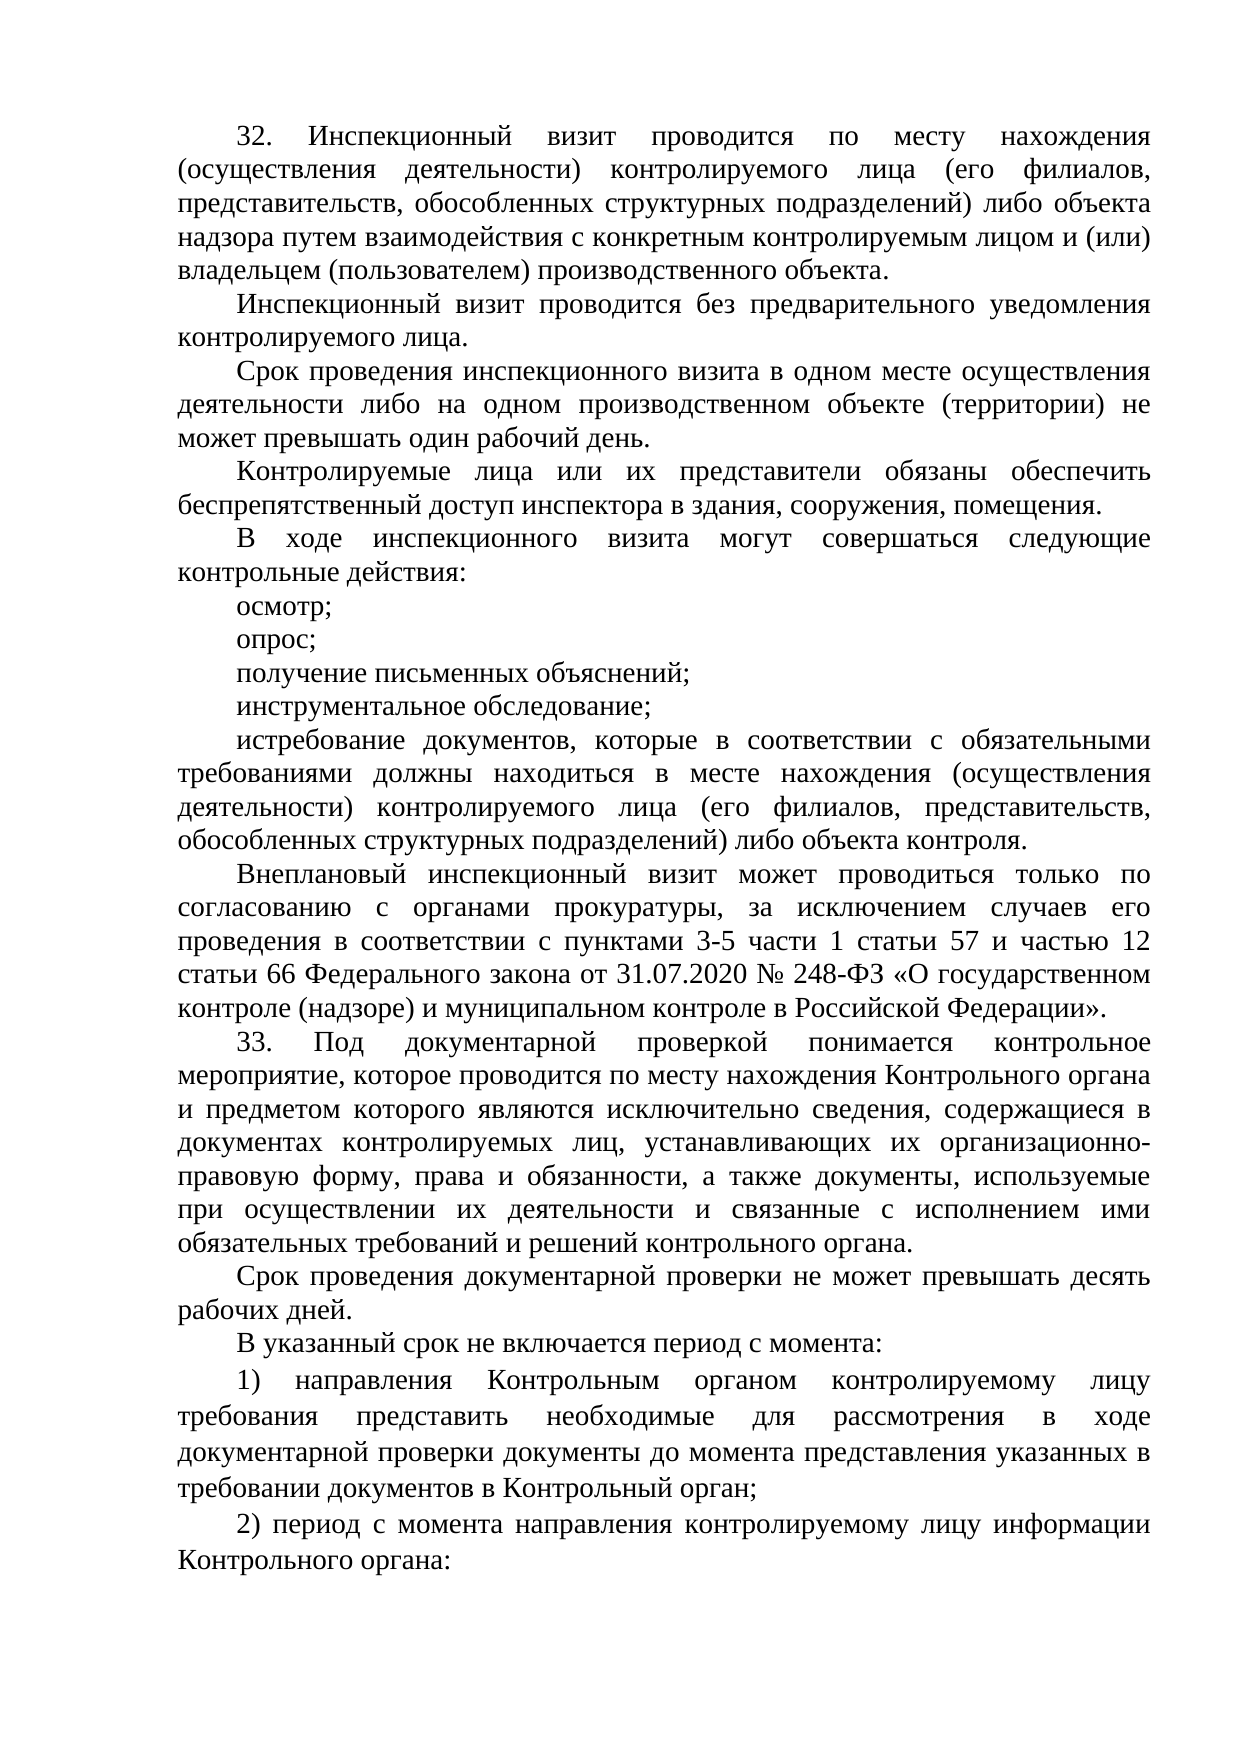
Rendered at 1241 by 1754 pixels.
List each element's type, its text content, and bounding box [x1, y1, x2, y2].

text истребование документов, которые в соответствии с обязательными требованиями должны находиться в месте нахождения (осуществления деятельности) контролируемого лица (его филиалов, представительств, обособленных структурных подразделений) либо объекта контроля. [177, 722, 1152, 856]
text опрос; [177, 621, 1152, 655]
text 32. Инспекционный визит проводится по месту нахождения (осуществления деятельности) контролируемого лица (его филиалов, представительств, обособленных структурных подразделений) либо объекта надзора путем взаимодействия с конкретным контролируемым лицом и (или) владельцем (пользователем) производственного объекта. [177, 118, 1152, 286]
text осмотр; [177, 588, 1152, 621]
text Срок проведения документарной проверки не может превышать десять рабочих дней. [177, 1258, 1152, 1326]
text Срок проведения инспекционного визита в одном месте осуществления деятельности либо на одном производственном объекте (территории) не может превышать один рабочий день. [177, 353, 1152, 453]
text Инспекционный визит проводится без предварительного уведомления контролируемого лица. [177, 286, 1152, 353]
text 33. Под документарной проверкой понимается контрольное мероприятие, которое проводится по месту нахождения Контрольного органа и предметом которого являются исключительно сведения, содержащиеся в документах контролируемых лиц, устанавливающих их организационно-правовую форму, права и обязанности, а также документы, используемые при осуществлении их деятельности и связанные с исполнением ими обязательных требований и решений контрольного органа. [177, 1024, 1152, 1258]
text Контролируемые лица или их представители обязаны обеспечить беспрепятственный доступ инспектора в здания, сооружения, помещения. [177, 453, 1152, 521]
text получение письменных объяснений; [177, 655, 1152, 688]
text инструментальное обследование; [177, 688, 1152, 722]
text Внеплановый инспекционный визит может проводиться только по согласованию с органами прокуратуры, за исключением случаев его проведения в соответствии с пунктами 3-5 части 1 статьи 57 и частью 12 статьи 66 Федерального закона от 31.07.2020 № 248-ФЗ «О государственном контроле (надзоре) и муниципальном контроле в Российской Федерации». [177, 856, 1152, 1024]
text 2) период с момента направления контролируемому лицу информации Контрольного органа: [177, 1506, 1152, 1576]
text В ходе инспекционного визита могут совершаться следующие контрольные действия: [177, 521, 1152, 588]
text В указанный срок не включается период с момента: [177, 1326, 1152, 1359]
text 1) направления Контрольным органом контролируемому лицу требования представить необходимые для рассмотрения в ходе документарной проверки документы до момента представления указанных в требовании документов в Контрольный орган; [177, 1362, 1152, 1504]
